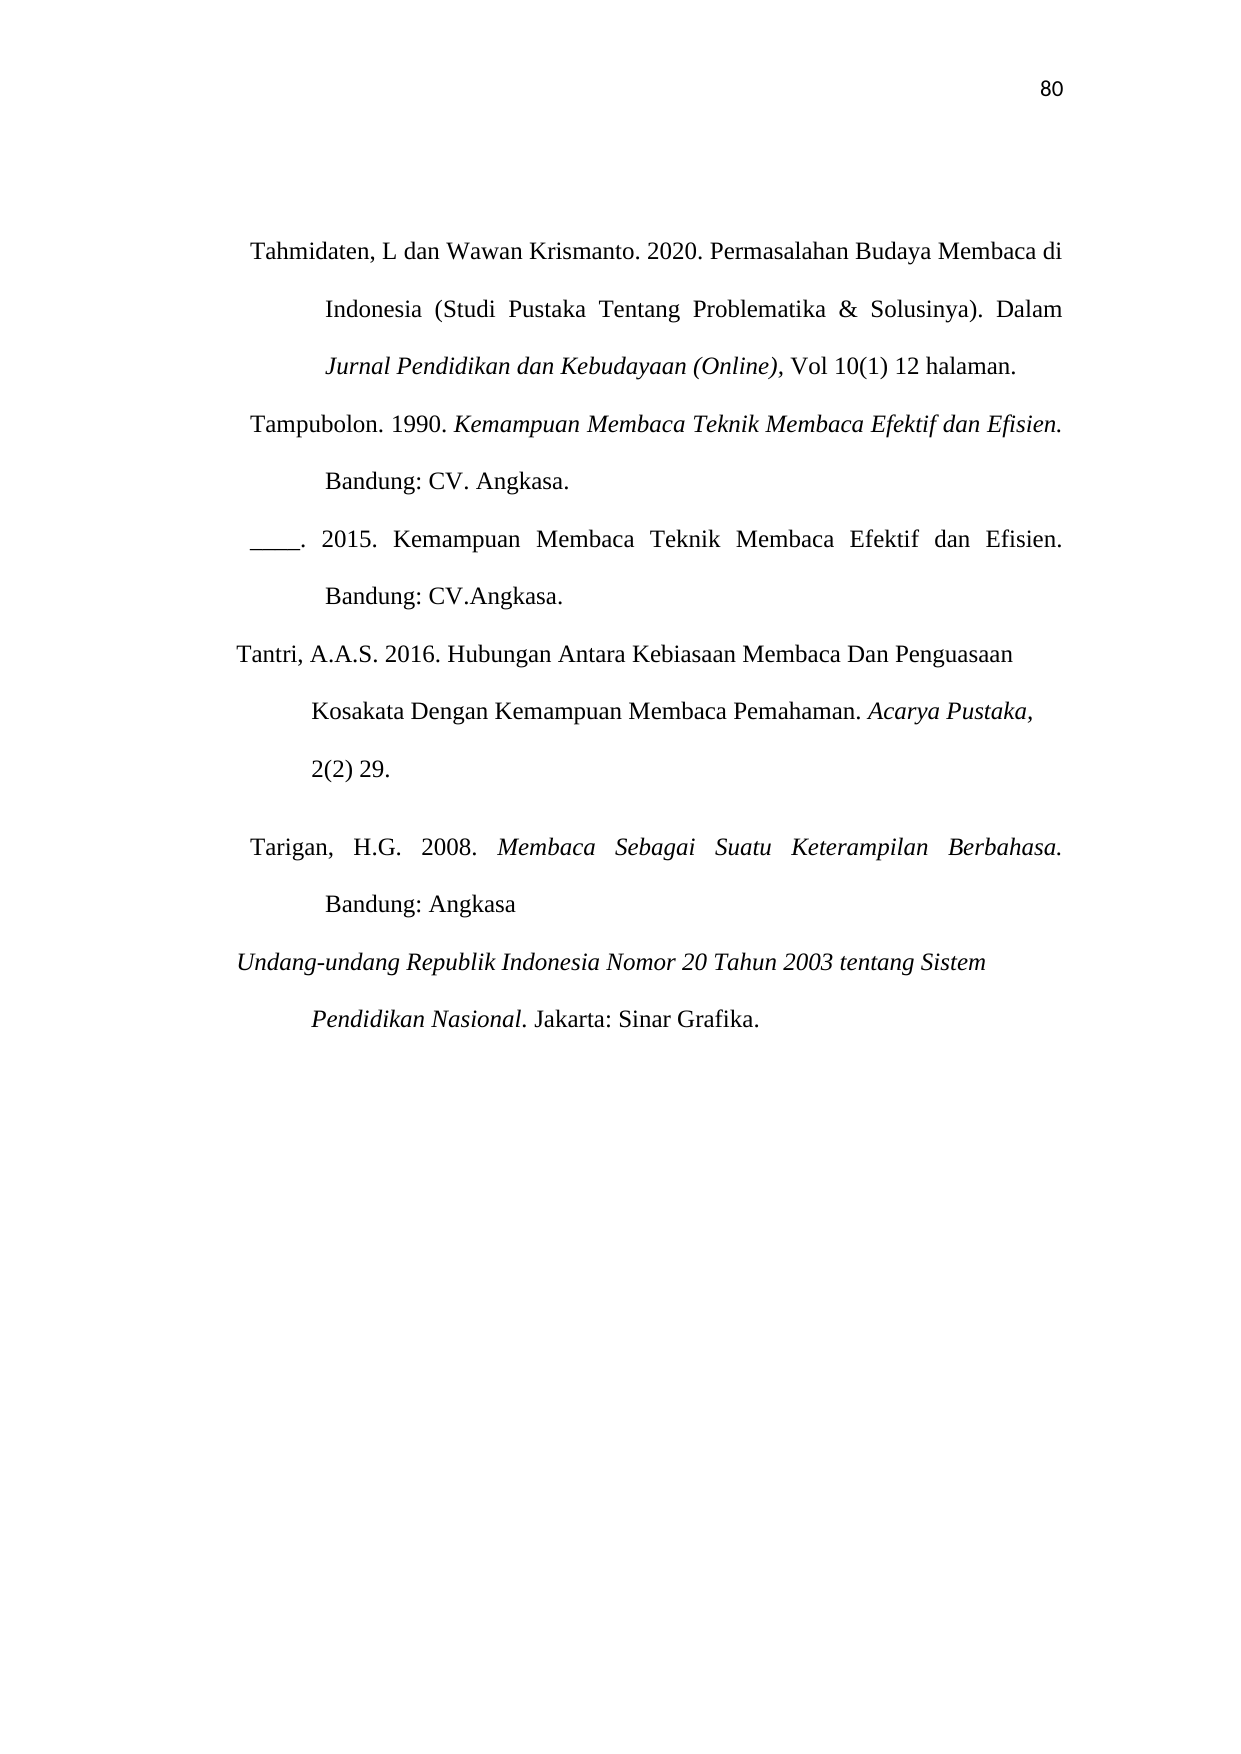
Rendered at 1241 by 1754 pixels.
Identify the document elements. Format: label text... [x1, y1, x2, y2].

text Tarigan, H.G. 2008. Membaca Sebagai Suatu Keterampilan Berbahasa. Bandung: Angkasa [250, 832, 1063, 918]
text Tampubolon. 1990. Kemampuan Membaca Teknik Membaca Efektif dan Efisien. Bandung: CV. Angkasa. [250, 409, 1063, 495]
text Tahmidaten, L dan Wawan Krismanto. 2020. Permasalahan Budaya Membaca di Indonesia (Studi Pustaka Tentang Problematika & Solusinya). Dalam Jurnal Pendidikan dan Kebudayaan (Online), Vol 10(1) 12 halaman. [250, 236, 1063, 380]
text Tantri, A.A.S. 2016. Hubungan Antara Kebiasaan Membaca Dan Penguasaan Kosakata Dengan Kemampuan Membaca Pemahaman. Acarya Pustaka, 2(2) 29. [236, 639, 1063, 782]
text ____. 2015. Kemampuan Membaca Teknik Membaca Efektif dan Efisien. Bandung: CV.Angkasa. [250, 524, 1063, 610]
text Undang-undang Republik Indonesia Nomor 20 Tahun 2003 tentang Sistem Pendidikan Nasional. Jakarta: Sinar Grafika. [236, 947, 1063, 1033]
